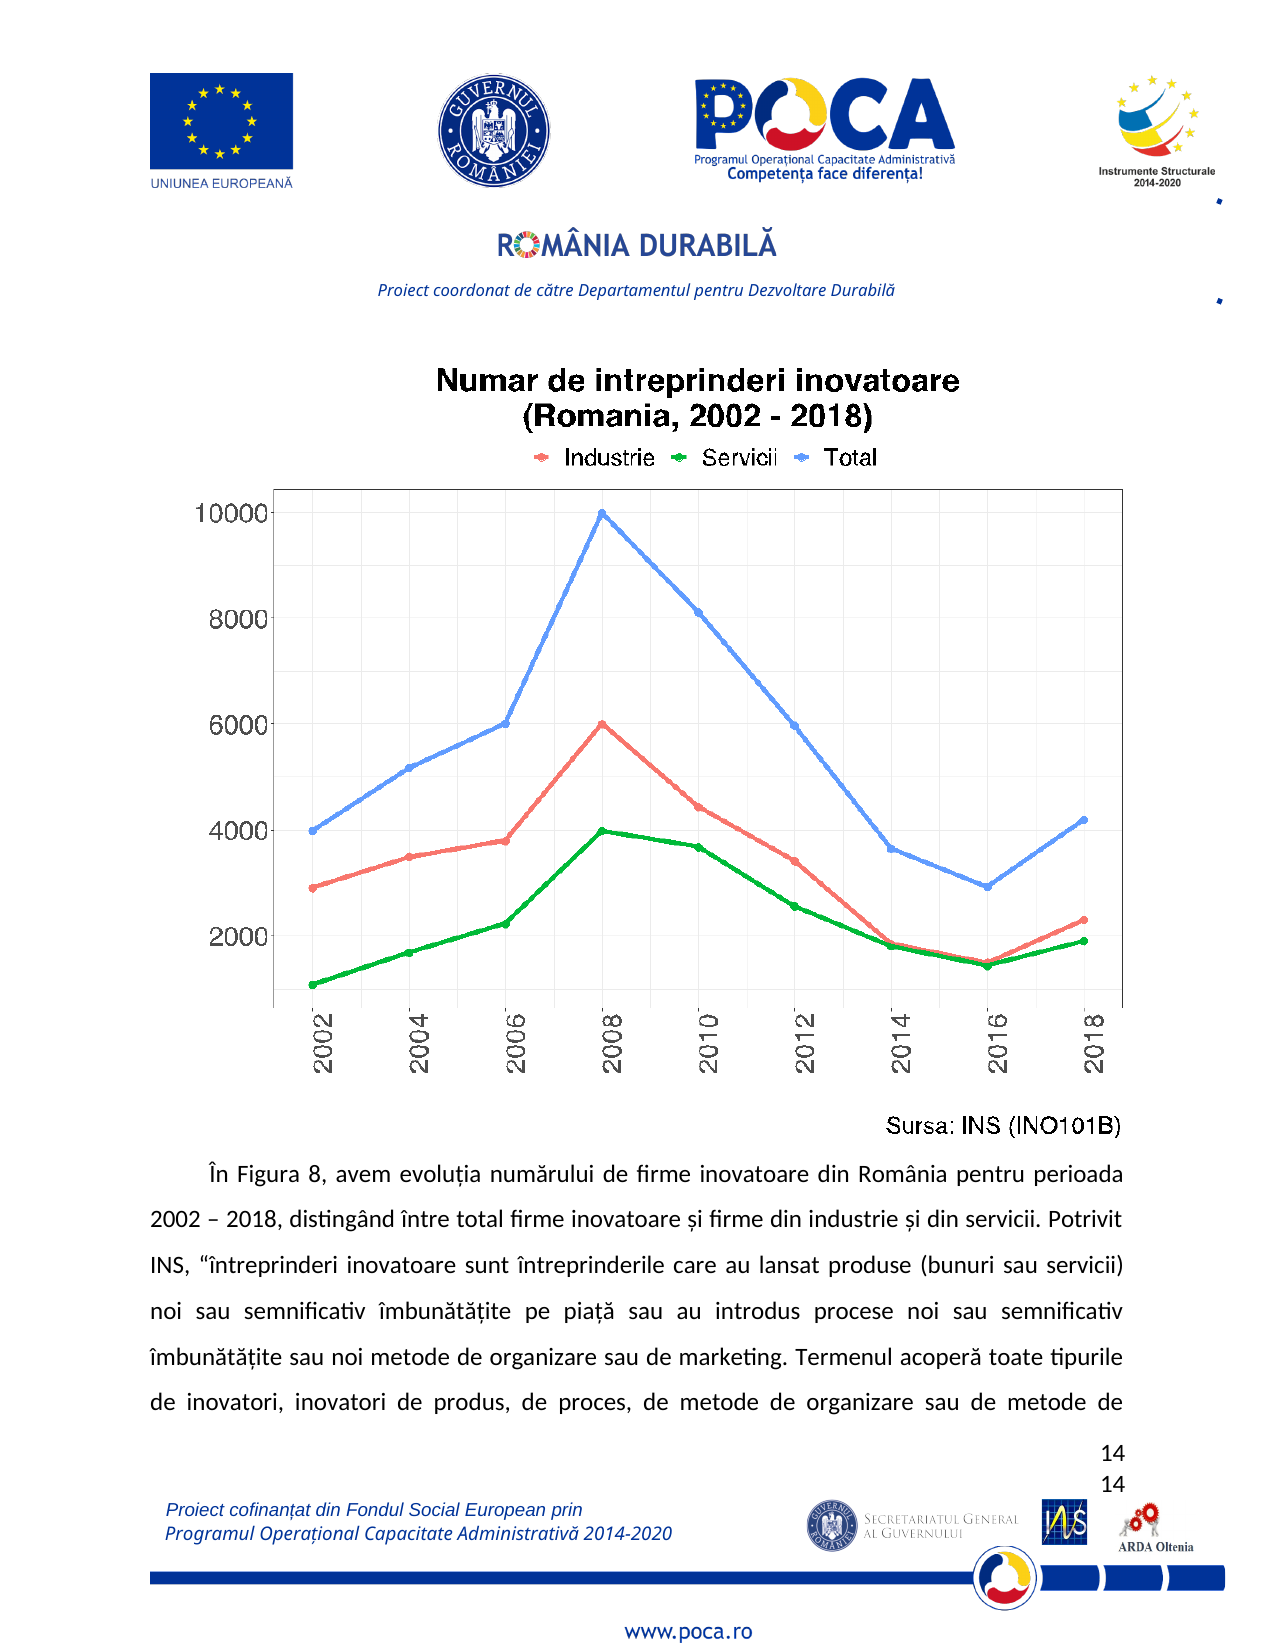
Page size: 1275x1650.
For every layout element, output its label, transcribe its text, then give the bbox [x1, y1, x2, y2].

picture [498, 227, 777, 258]
picture [150, 73, 1215, 188]
picture [150, 362, 1125, 1143]
picture [1041, 1499, 1088, 1545]
picture [150, 1499, 1226, 1643]
